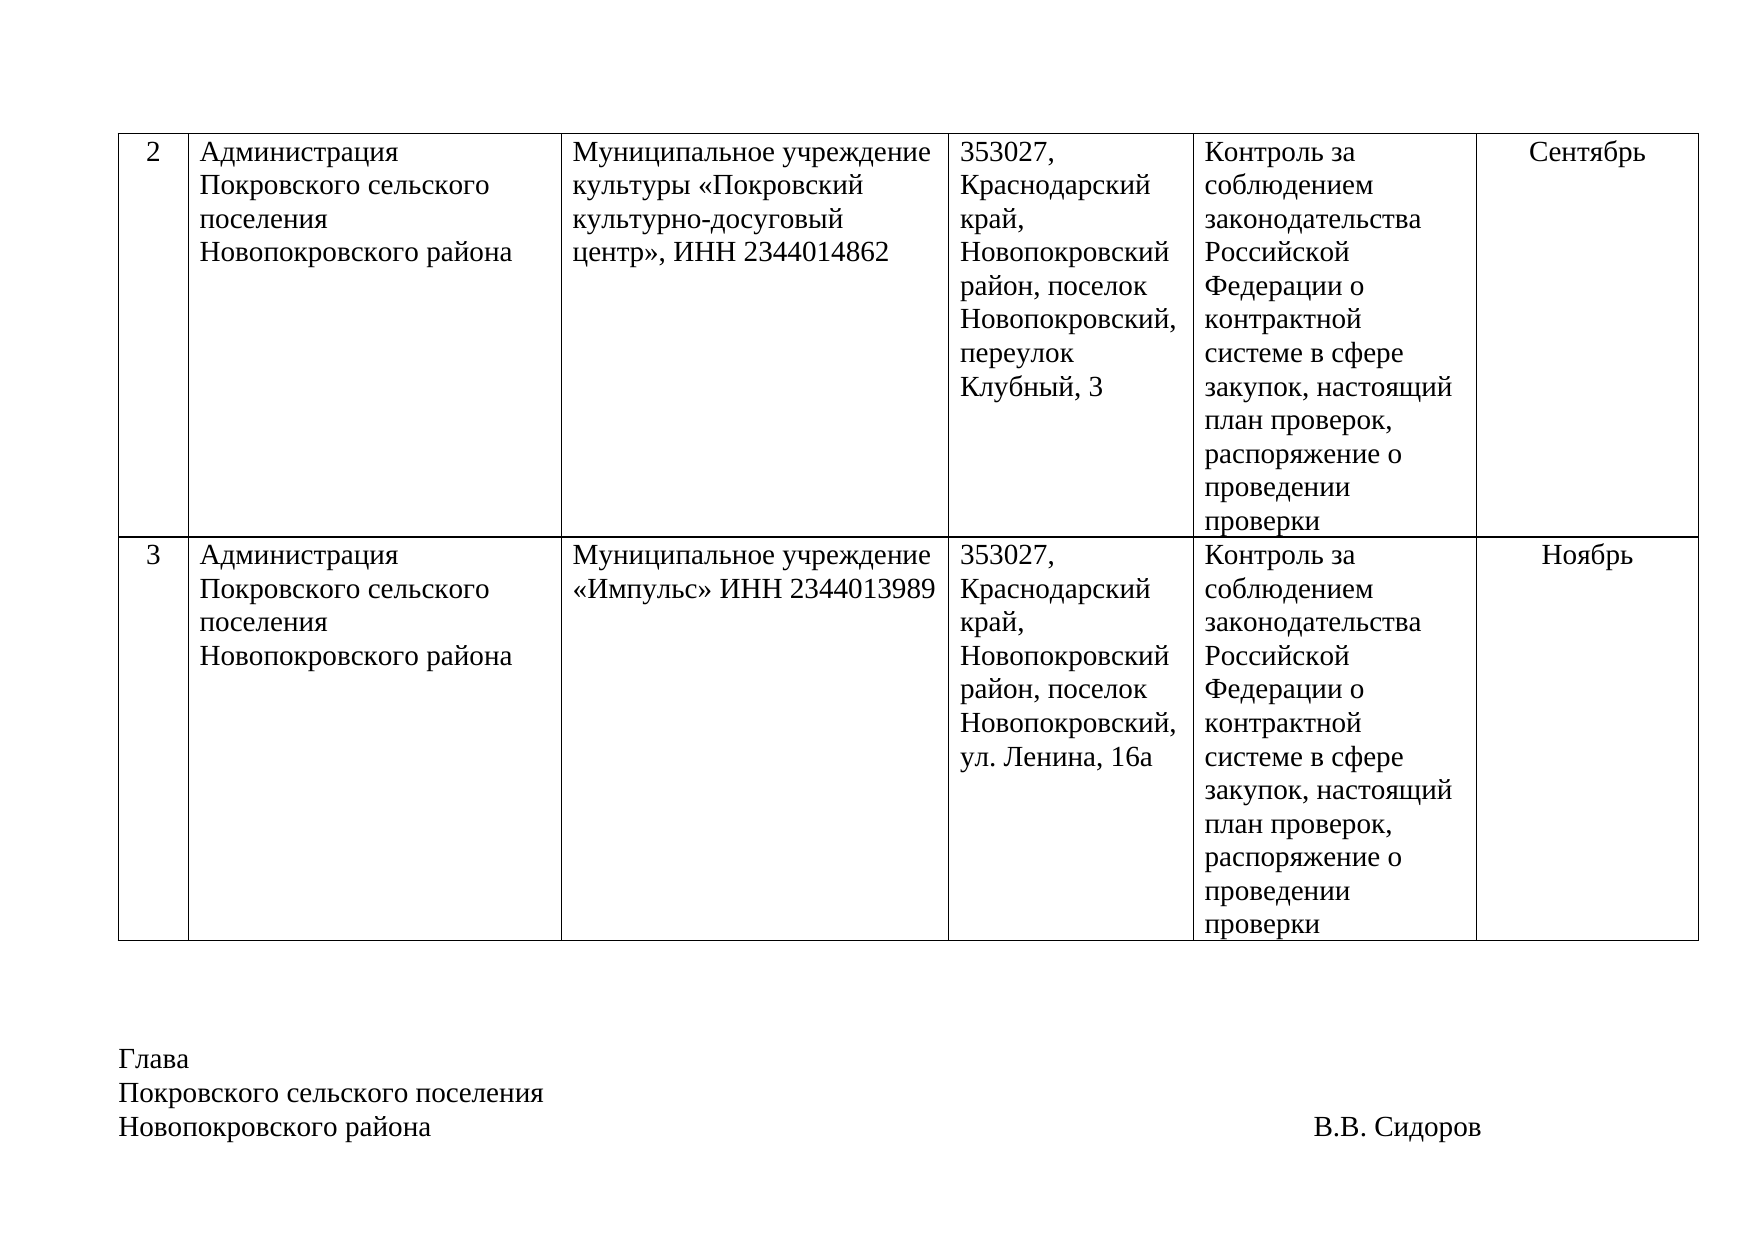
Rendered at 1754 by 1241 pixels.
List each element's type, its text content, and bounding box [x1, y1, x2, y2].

text Новопокровского района В.В. Сидоров [118, 1109, 1636, 1142]
table_cell Администрация Покровского сельского поселения Новопокровского района [189, 538, 561, 940]
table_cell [189, 134, 561, 536]
table_cell 2 [119, 134, 188, 536]
table_cell Муниципальное учреждение культуры «Покровский культурно-досуговый центр», ИНН 2344014862 [562, 134, 948, 536]
table_cell 3 [119, 538, 188, 940]
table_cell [1194, 134, 1476, 536]
text Покровского сельского поселения [118, 1075, 1636, 1109]
table_cell Сентябрь [1477, 134, 1698, 536]
table_cell Ноябрь [1477, 538, 1698, 940]
table_cell 353027, Краснодарский край, Новопокровский район, поселок Новопокровский, ул. Ленина, 16а [949, 538, 1193, 940]
table_cell Муниципальное учреждение «Импульс» ИНН 2344013989 [562, 538, 948, 940]
table_cell 353027, Краснодарский край, Новопокровский район, поселок Новопокровский, переулок Клубный, 3 [949, 134, 1193, 536]
text Глава [118, 1042, 1636, 1075]
